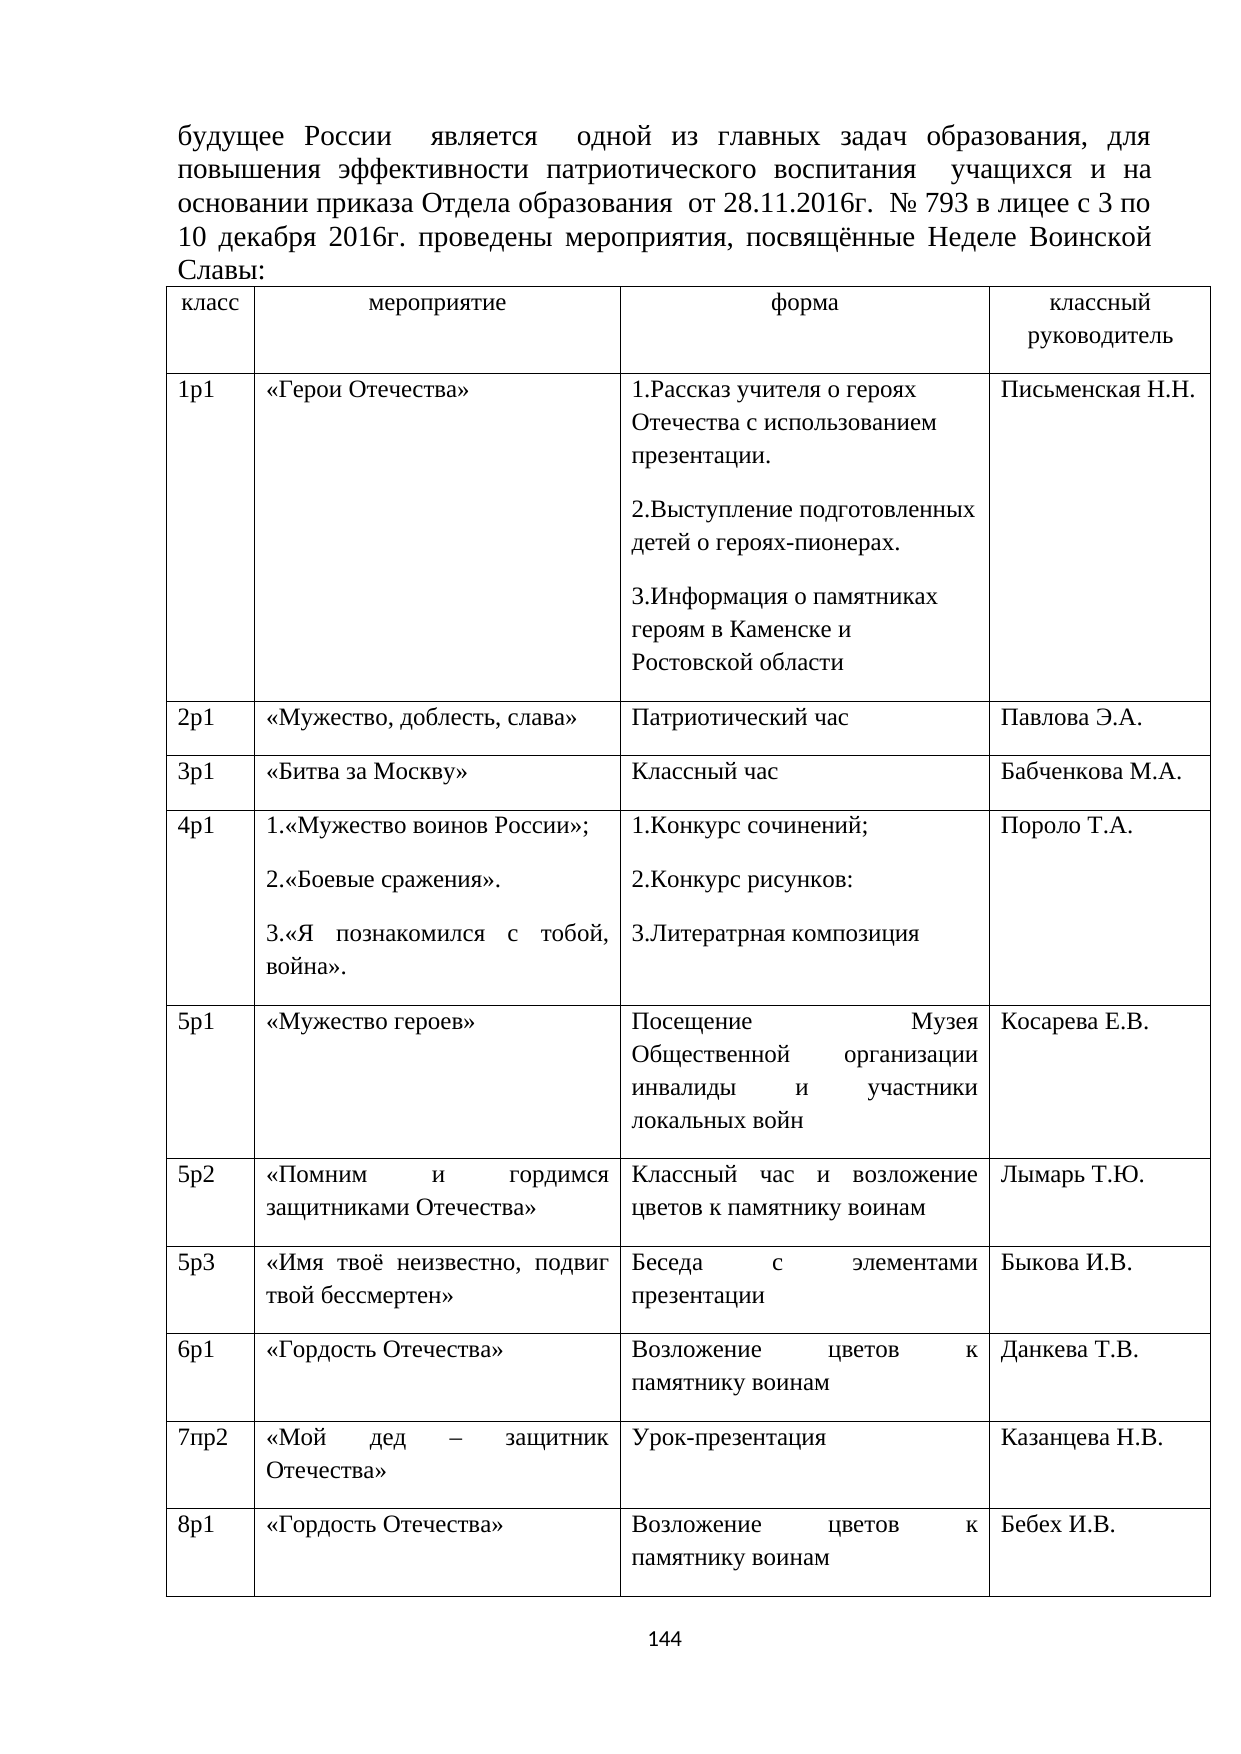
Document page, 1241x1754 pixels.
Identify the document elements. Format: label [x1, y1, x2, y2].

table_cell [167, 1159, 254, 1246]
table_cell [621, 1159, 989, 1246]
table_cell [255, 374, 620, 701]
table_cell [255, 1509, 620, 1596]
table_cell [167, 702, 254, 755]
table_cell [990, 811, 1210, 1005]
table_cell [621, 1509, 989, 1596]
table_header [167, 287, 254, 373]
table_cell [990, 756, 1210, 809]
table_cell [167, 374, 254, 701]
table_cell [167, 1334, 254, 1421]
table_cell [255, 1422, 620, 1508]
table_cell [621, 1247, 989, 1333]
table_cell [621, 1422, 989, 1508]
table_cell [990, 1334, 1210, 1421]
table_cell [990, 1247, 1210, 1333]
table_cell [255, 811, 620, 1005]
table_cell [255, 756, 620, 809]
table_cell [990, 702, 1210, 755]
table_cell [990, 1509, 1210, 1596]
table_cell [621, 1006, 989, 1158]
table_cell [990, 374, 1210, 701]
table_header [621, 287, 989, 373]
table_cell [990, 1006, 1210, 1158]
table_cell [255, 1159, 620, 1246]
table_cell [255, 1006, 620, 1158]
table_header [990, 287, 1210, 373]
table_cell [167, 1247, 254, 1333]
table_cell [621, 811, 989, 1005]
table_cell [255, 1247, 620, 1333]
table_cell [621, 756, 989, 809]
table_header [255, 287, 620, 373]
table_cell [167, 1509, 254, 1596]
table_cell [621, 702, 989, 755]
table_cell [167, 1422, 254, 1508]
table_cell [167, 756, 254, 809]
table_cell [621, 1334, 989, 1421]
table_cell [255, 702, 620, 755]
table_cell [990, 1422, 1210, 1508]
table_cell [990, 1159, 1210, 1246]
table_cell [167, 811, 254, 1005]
text [177, 118, 1152, 286]
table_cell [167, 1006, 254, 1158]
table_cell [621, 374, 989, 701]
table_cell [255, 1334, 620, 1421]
